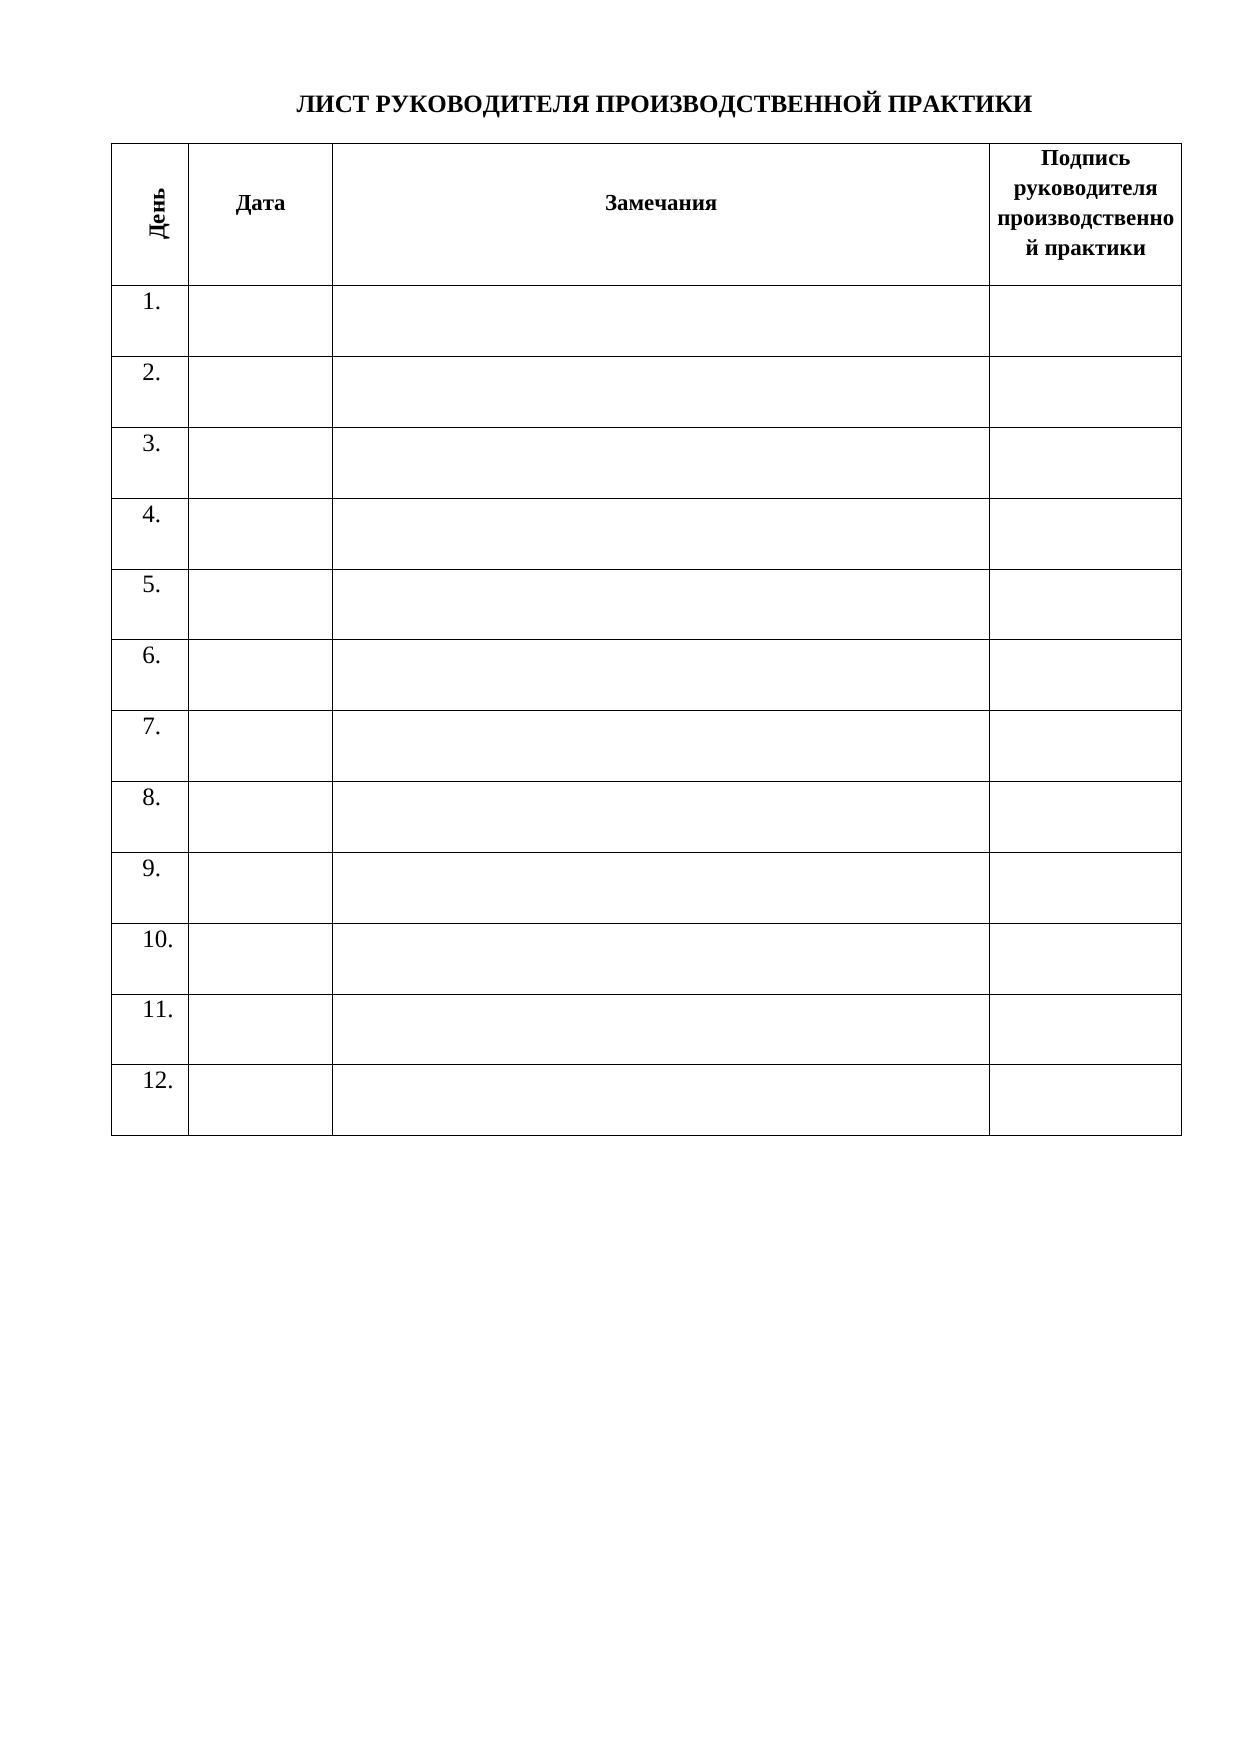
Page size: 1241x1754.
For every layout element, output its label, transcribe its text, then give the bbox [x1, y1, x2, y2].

table_cell [333, 995, 989, 1064]
table_cell [333, 357, 989, 427]
table_cell [112, 1065, 188, 1135]
table_cell [189, 1065, 332, 1135]
table_cell [333, 782, 989, 852]
table_cell [189, 995, 332, 1064]
table_cell [189, 499, 332, 568]
table_cell [189, 357, 332, 427]
table_cell [112, 853, 188, 923]
table_cell [990, 499, 1181, 568]
table_cell [189, 570, 332, 639]
table_cell [990, 853, 1181, 923]
table_cell [189, 286, 332, 356]
table_cell [990, 286, 1181, 356]
table_cell [990, 782, 1181, 852]
table_cell [189, 640, 332, 710]
table_cell [333, 428, 989, 498]
table_cell [990, 640, 1181, 710]
table_cell [333, 499, 989, 568]
table_cell [333, 1065, 989, 1135]
table_cell [112, 924, 188, 993]
table_cell [189, 428, 332, 498]
table_cell [990, 428, 1181, 498]
table_cell [333, 570, 989, 639]
table_cell [112, 499, 188, 568]
table_cell [333, 711, 989, 781]
table_cell [333, 924, 989, 993]
text ЛИСТ РУКОВОДИТЕЛЯ ПРОИЗВОДСТВЕННОЙ ПРАКТИКИ [177, 89, 1152, 117]
table_header Дата [189, 144, 332, 285]
table_cell [990, 357, 1181, 427]
table_cell [333, 853, 989, 923]
table_cell [333, 640, 989, 710]
table_header Замечания [333, 144, 989, 285]
table_header День практики [112, 144, 188, 285]
table_cell [189, 711, 332, 781]
table_cell [990, 1065, 1181, 1135]
table_cell [112, 357, 188, 427]
table_cell [112, 995, 188, 1064]
table_cell [990, 995, 1181, 1064]
table_cell [189, 924, 332, 993]
table_header Подпись руководителя производственной практики [990, 144, 1181, 285]
table_cell [112, 711, 188, 781]
table_cell [112, 286, 188, 356]
table_cell [112, 570, 188, 639]
table_cell [112, 428, 188, 498]
table_cell [333, 286, 989, 356]
table_cell [112, 782, 188, 852]
table_cell [112, 640, 188, 710]
table_cell [189, 782, 332, 852]
table_cell [990, 924, 1181, 993]
table_cell [990, 711, 1181, 781]
table_cell [189, 853, 332, 923]
table_cell [990, 570, 1181, 639]
